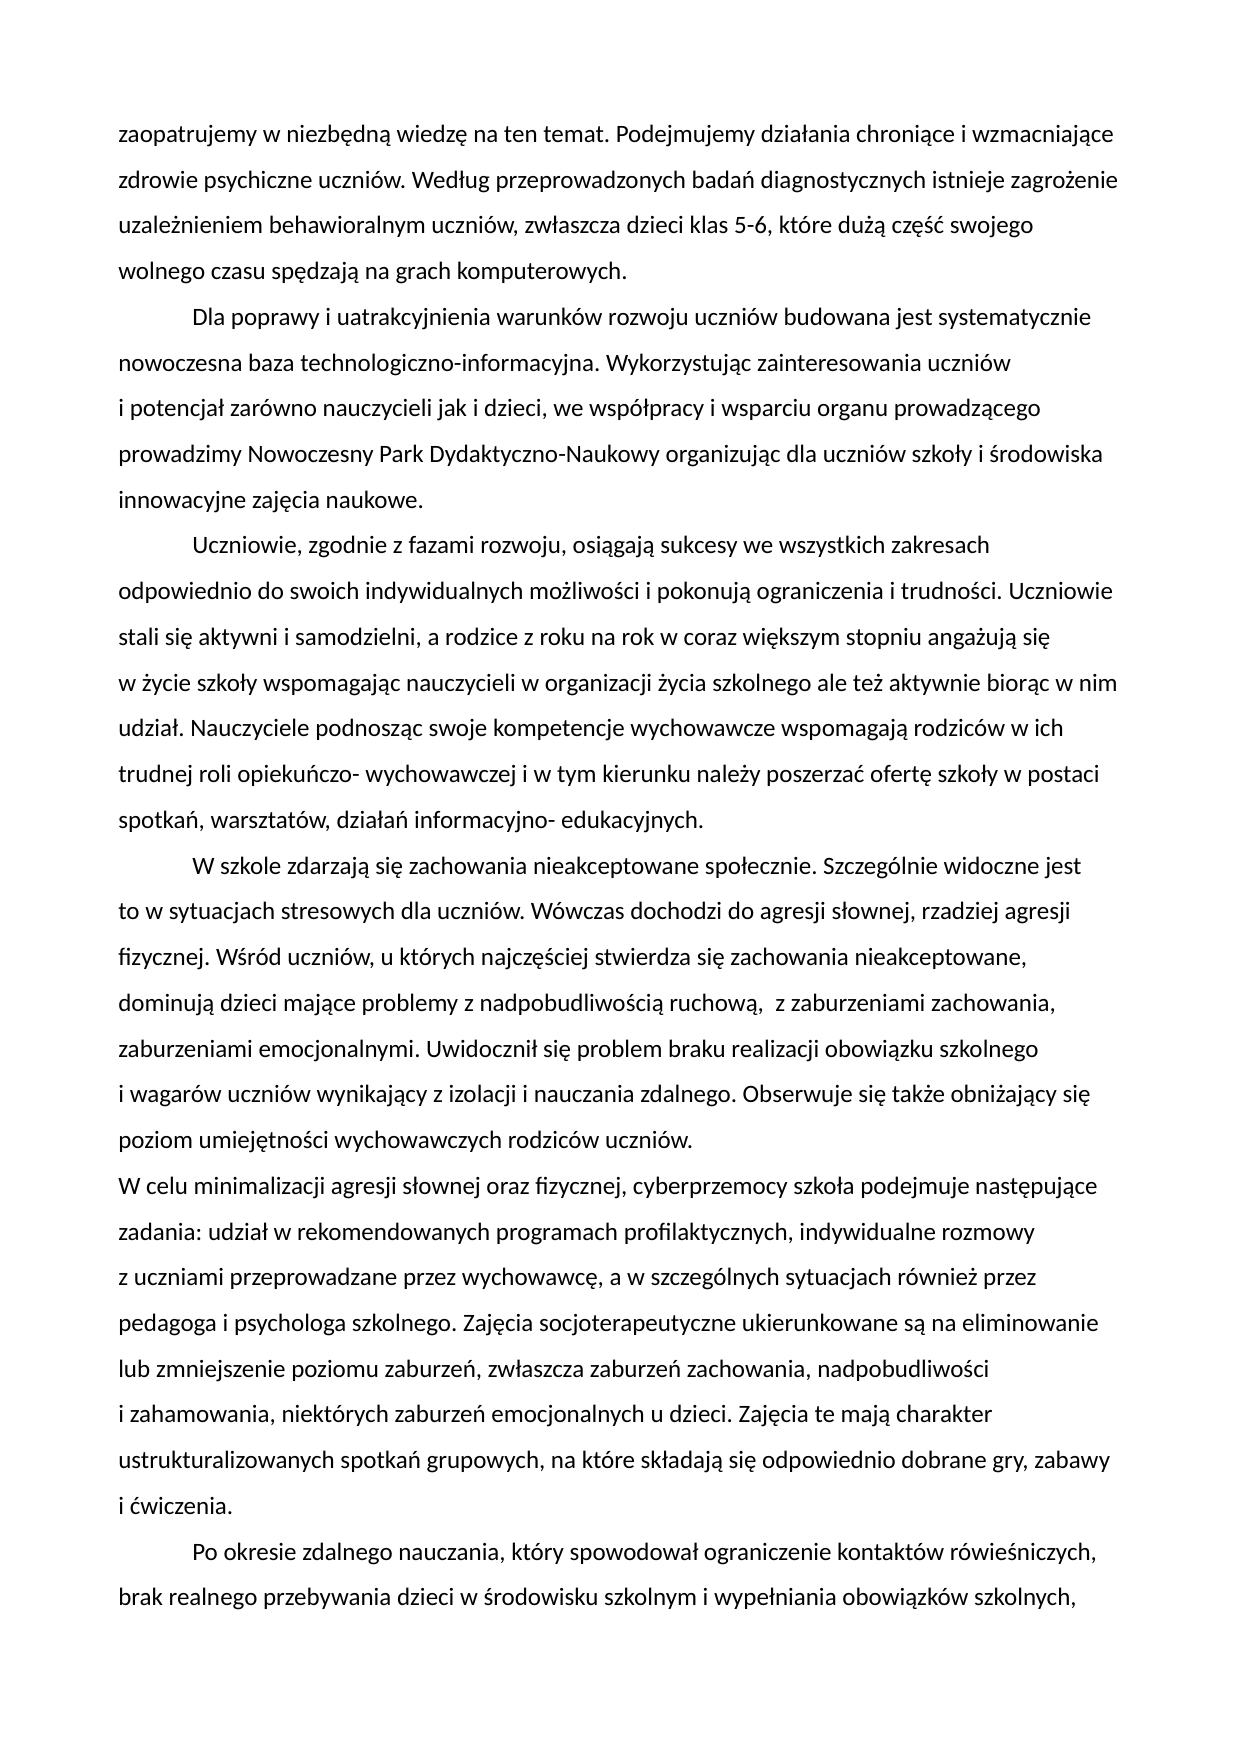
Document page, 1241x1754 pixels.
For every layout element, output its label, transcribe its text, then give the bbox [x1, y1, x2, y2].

text W szkole zdarzają się zachowania nieakceptowane społecznie. Szczególnie widoczne jest to w sytuacjach stresowych dla uczniów. Wówczas dochodzi do agresji słownej, rzadziej agresji fizycznej. Wśród uczniów, u których najczęściej stwierdza się zachowania nieakceptowane, dominują dzieci mające problemy z nadpobudliwością ruchową, z zaburzeniami zachowania, zaburzeniami emocjonalnymi. Uwidocznił się problem braku realizacji obowiązku szkolnego i wagarów uczniów wynikający z izolacji i nauczania zdalnego. Obserwuje się także obniżający się poziom umiejętności wychowawczych rodziców uczniów. [118, 850, 1122, 1155]
text W celu minimalizacji agresji słownej oraz fizycznej, cyberprzemocy szkoła podejmuje następujące zadania: udział w rekomendowanych programach profilaktycznych, indywidualne rozmowy z uczniami przeprowadzane przez wychowawcę, a w szczególnych sytuacjach również przez pedagoga i psychologa szkolnego. Zajęcia socjoterapeutyczne ukierunkowane są na eliminowanie lub zmniejszenie poziomu zaburzeń, zwłaszcza zaburzeń zachowania, nadpobudliwości i zahamowania, niektórych zaburzeń emocjonalnych u dzieci. Zajęcia te mają charakter ustrukturalizowanych spotkań grupowych, na które składają się odpowiednio dobrane gry, zabawy i ćwiczenia. [118, 1170, 1122, 1521]
text Uczniowie, zgodnie z fazami rozwoju, osiągają sukcesy we wszystkich zakresach odpowiednio do swoich indywidualnych możliwości i pokonują ograniczenia i trudności. Uczniowie stali się aktywni i samodzielni, a rodzice z roku na rok w coraz większym stopniu angażują się w życie szkoły wspomagając nauczycieli w organizacji życia szkolnego ale też aktywnie biorąc w nim udział. Nauczyciele podnosząc swoje kompetencje wychowawcze wspomagają rodziców w ich trudnej roli opiekuńczo- wychowawczej i w tym kierunku należy poszerzać ofertę szkoły w postaci spotkań, warsztatów, działań informacyjno- edukacyjnych. [118, 530, 1122, 834]
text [118, 118, 1122, 286]
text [118, 1536, 1122, 1612]
text Dla poprawy i uatrakcyjnienia warunków rozwoju uczniów budowana jest systematycznie nowoczesna baza technologiczno-informacyjna. Wykorzystując zainteresowania uczniów i potencjał zarówno nauczycieli jak i dzieci, we współpracy i wsparciu organu prowadzącego prowadzimy Nowoczesny Park Dydaktyczno-Naukowy organizując dla uczniów szkoły i środowiska innowacyjne zajęcia naukowe. [118, 301, 1122, 514]
